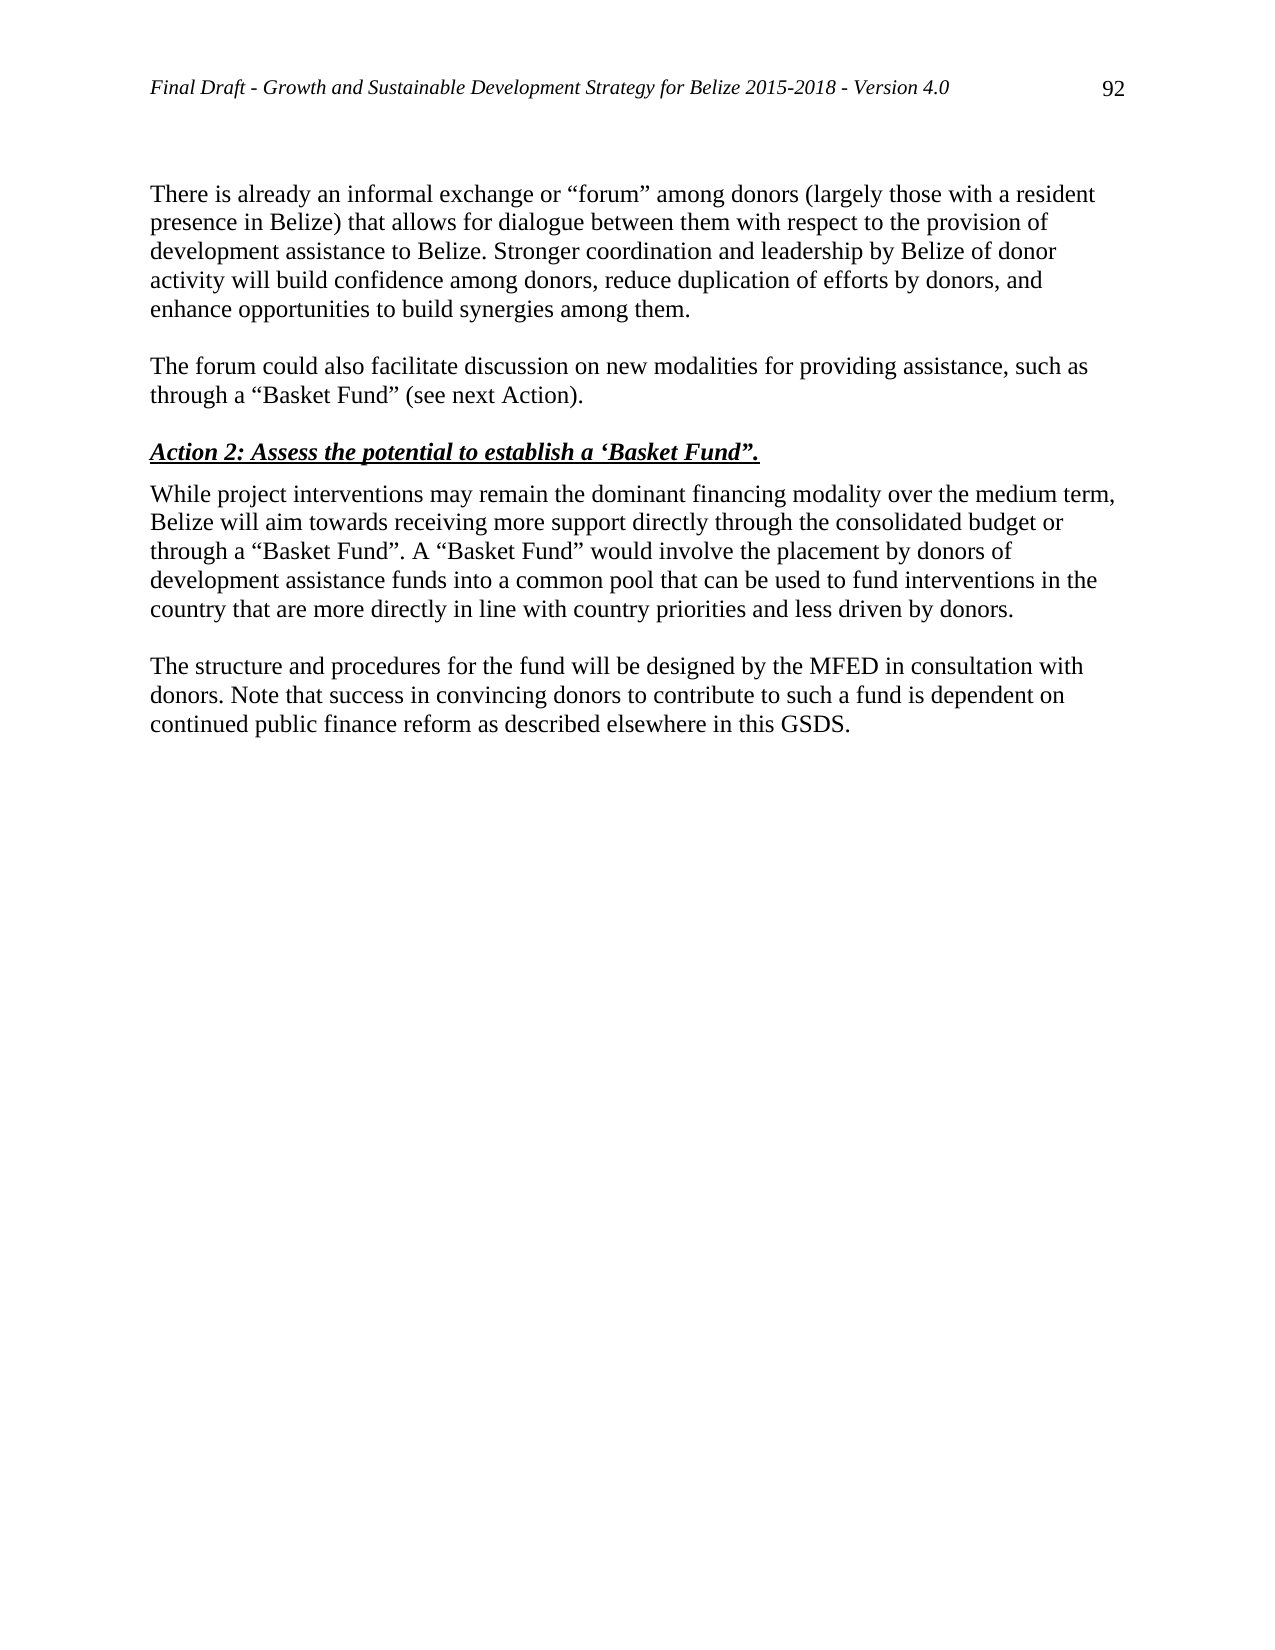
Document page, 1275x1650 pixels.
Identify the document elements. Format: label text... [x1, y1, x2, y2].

subtitle Action 2: Assess the potential to establish a ‘Basket Fund”. [150, 437, 1125, 466]
text The forum could also facilitate discussion on new modalities for providing assistance, such as through a “Basket Fund” (see next Action). [150, 351, 1125, 409]
text The structure and procedures for the fund will be designed by the MFED in consultation with donors. Note that success in convincing donors to contribute to such a fund is dependent on continued public finance reform as described elsewhere in this GSDS. [150, 651, 1125, 737]
text There is already an informal exchange or “forum” among donors (largely those with a resident presence in Belize) that allows for dialogue between them with respect to the provision of development assistance to Belize. Stronger coordination and leadership by Belize of donor activity will build confidence among donors, reduce duplication of efforts by donors, and enhance opportunities to build synergies among them. [150, 179, 1125, 322]
text While project interventions may remain the dominant financing modality over the medium term, Belize will aim towards receiving more support directly through the consolidated budget or through a “Basket Fund”. A “Basket Fund” would involve the placement by donors of development assistance funds into a common pool that can be used to fund interventions in the country that are more directly in line with country priorities and less driven by donors. [150, 479, 1125, 622]
